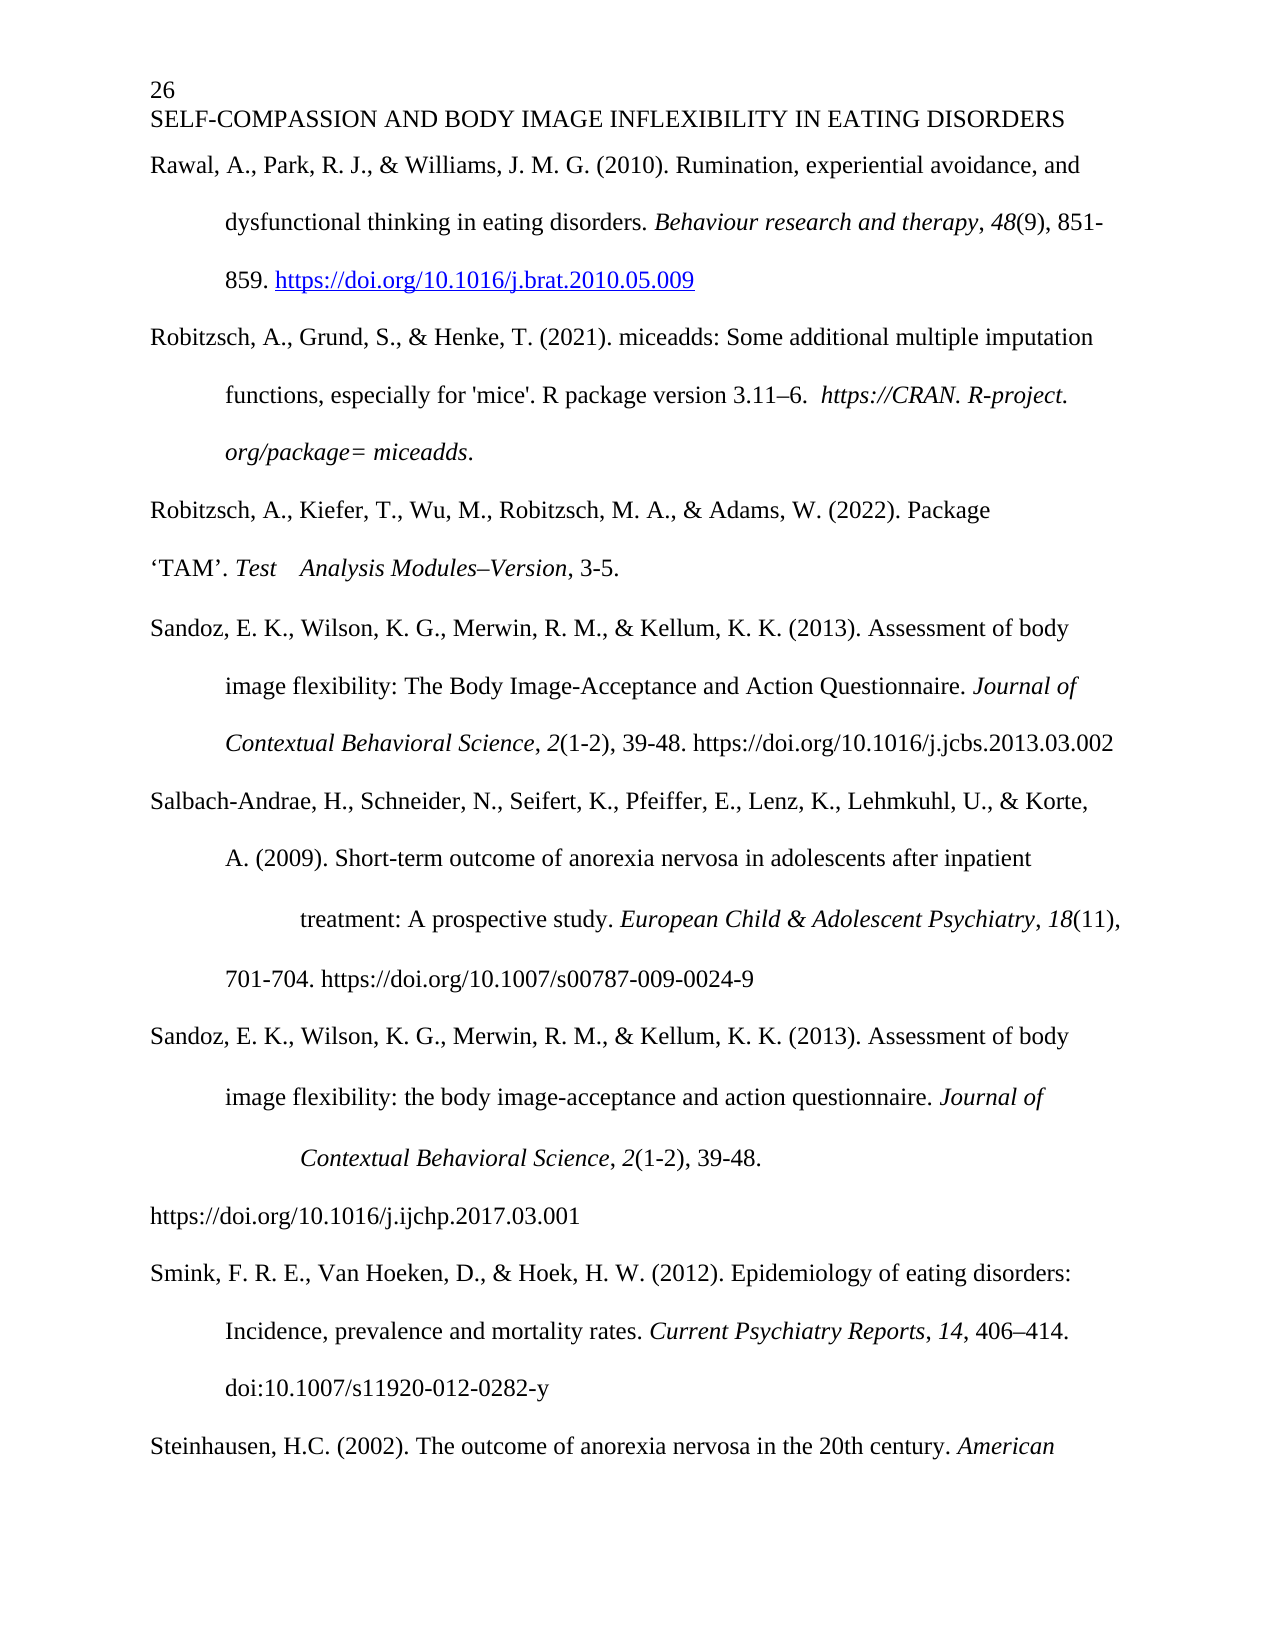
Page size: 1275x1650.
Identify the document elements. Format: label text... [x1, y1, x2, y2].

text A. (2009). Short-term outcome of anorexia nervosa in adolescents after inpatient treatment: A prospective study. European Child & Adolescent Psychiatry, 18(11), [150, 843, 1125, 933]
text Contextual Behavioral Science, 2(1-2), 39-48. https://doi.org/10.1016/j.jcbs.2013.03.002 [150, 728, 1125, 757]
text Smink, F. R. E., Van Hoeken, D., & Hoek, H. W. (2012). Epidemiology of eating disorders: Incidence, prevalence and mortality rates. Current Psychiatry Reports, 14, 406–414. doi:10.1007/s11920-012-0282-y [150, 1258, 1125, 1402]
text Salbach-Andrae, H., Schneider, N., Seifert, K., Pfeiffer, E., Lenz, K., Lehmkuhl, U., & Korte, [150, 786, 1125, 815]
text image flexibility: The Body Image-Acceptance and Action Questionnaire. Journal of [150, 671, 1125, 700]
text Robitzsch, A., Kiefer, T., Wu, M., Robitzsch, M. A., & Adams, W. (2022). Package ‘TAM’. Test Analysis Modules–Version, 3-5. [150, 495, 1125, 583]
text Sandoz, E. K., Wilson, K. G., Merwin, R. M., & Kellum, K. K. (2013). Assessment of body image flexibility: the body image-acceptance and action questionnaire. Journal of Contextual Behavioral Science, 2(1-2), 39-48. https://doi.org/10.1016/j.ijchp.2017.03.001 [150, 1021, 1125, 1230]
text Robitzsch, A., Grund, S., & Henke, T. (2021). miceadds: Some additional multiple imputation functions, especially for 'mice'. R package version 3.11–6. https://CRAN. R-project. org/package=​ miceadds. [150, 322, 1125, 466]
text Steinhausen, H.C. (2002). The outcome of anorexia nervosa in the 20th century. American [150, 1431, 1125, 1460]
text Sandoz, E. K., Wilson, K. G., Merwin, R. M., & Kellum, K. K. (2013). Assessment of body [150, 613, 1125, 642]
text Rawal, A., Park, R. J., & Williams, J. M. G. (2010). Rumination, experiential avoidance, and dysfunctional thinking in eating disorders. Behaviour research and therapy, 48(9), 851-859. https://doi.org/10.1016/j.brat.2010.05.009 [150, 150, 1125, 294]
text 701-704. https://doi.org/10.1007/s00787-009-0024-9 [150, 964, 1125, 993]
